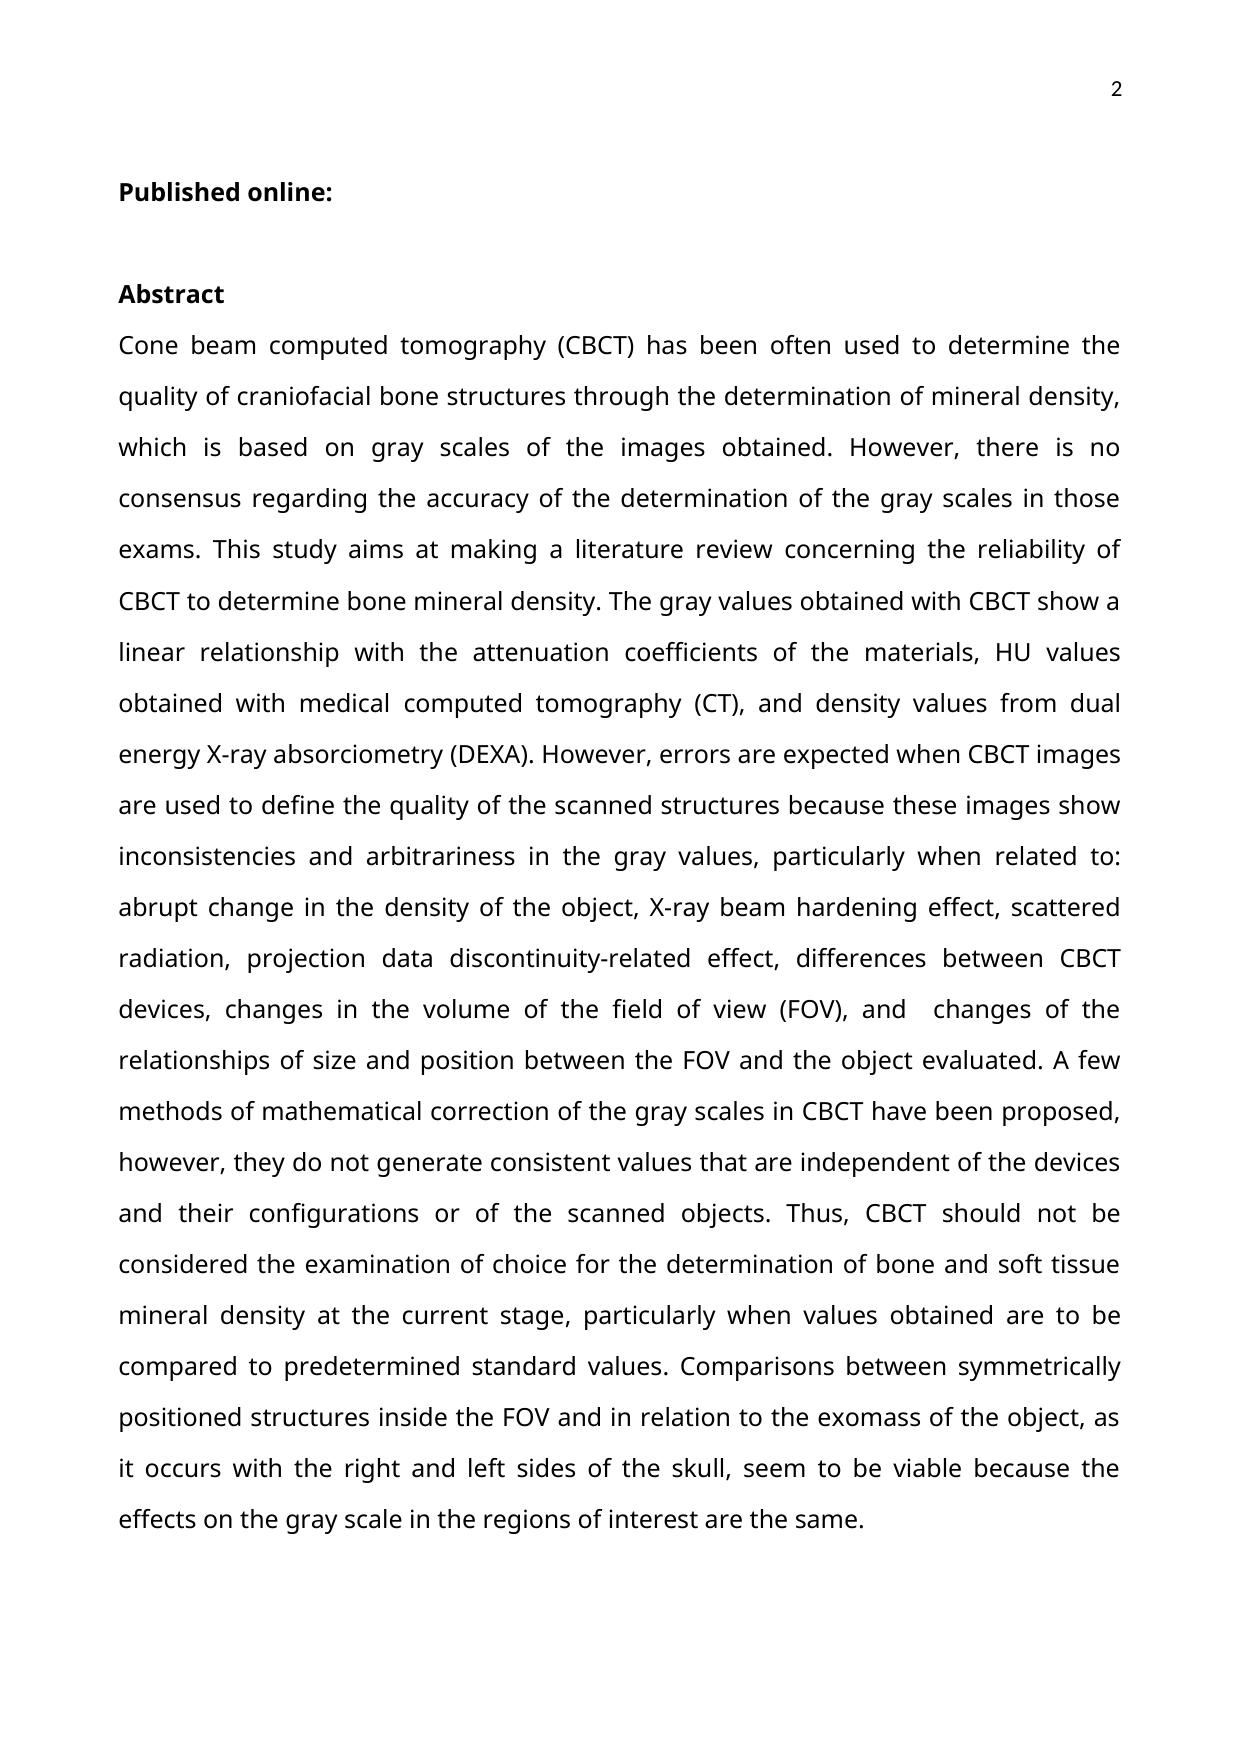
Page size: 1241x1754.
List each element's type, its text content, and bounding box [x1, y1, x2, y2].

text Abstract [118, 277, 1122, 311]
text Cone beam computed tomography (CBCT) has been often used to determine the quality of craniofacial bone structures through the determination of mineral density, which is based on gray scales of the images obtained. However, there is no consensus regarding the accuracy of the determination of the gray scales in those exams. This study aims at making a literature review concerning the reliability of CBCT to determine bone mineral density. The gray values obtained with CBCT show a linear relationship with the attenuation coefficients of the materials, HU values obtained with medical computed tomography (CT), and density values from dual energy X-ray absorciometry (DEXA). However, errors are expected when CBCT images are used to define the quality of the scanned structures because these images show inconsistencies and arbitrariness in the gray values, particularly when related to: abrupt change in the density of the object, X-ray beam hardening effect, scattered radiation, projection data discontinuity-related effect, differences between CBCT devices, changes in the volume of the field of view (FOV), and changes of the relationships of size and position between the FOV and the object evaluated. A few methods of mathematical correction of the gray scales in CBCT have been proposed, however, they do not generate consistent values that are independent of the devices and their configurations or of the scanned objects. Thus, CBCT should not be considered the examination of choice for the determination of bone and soft tissue mineral density at the current stage, particularly when values obtained are to be compared to predetermined standard values. Comparisons between symmetrically positioned structures inside the FOV and in relation to the exomass of the object, as it occurs with the right and left sides of the skull, seem to be viable because the effects on the gray scale in the regions of interest are the same. [118, 328, 1122, 1536]
text Published online: [118, 175, 1122, 209]
